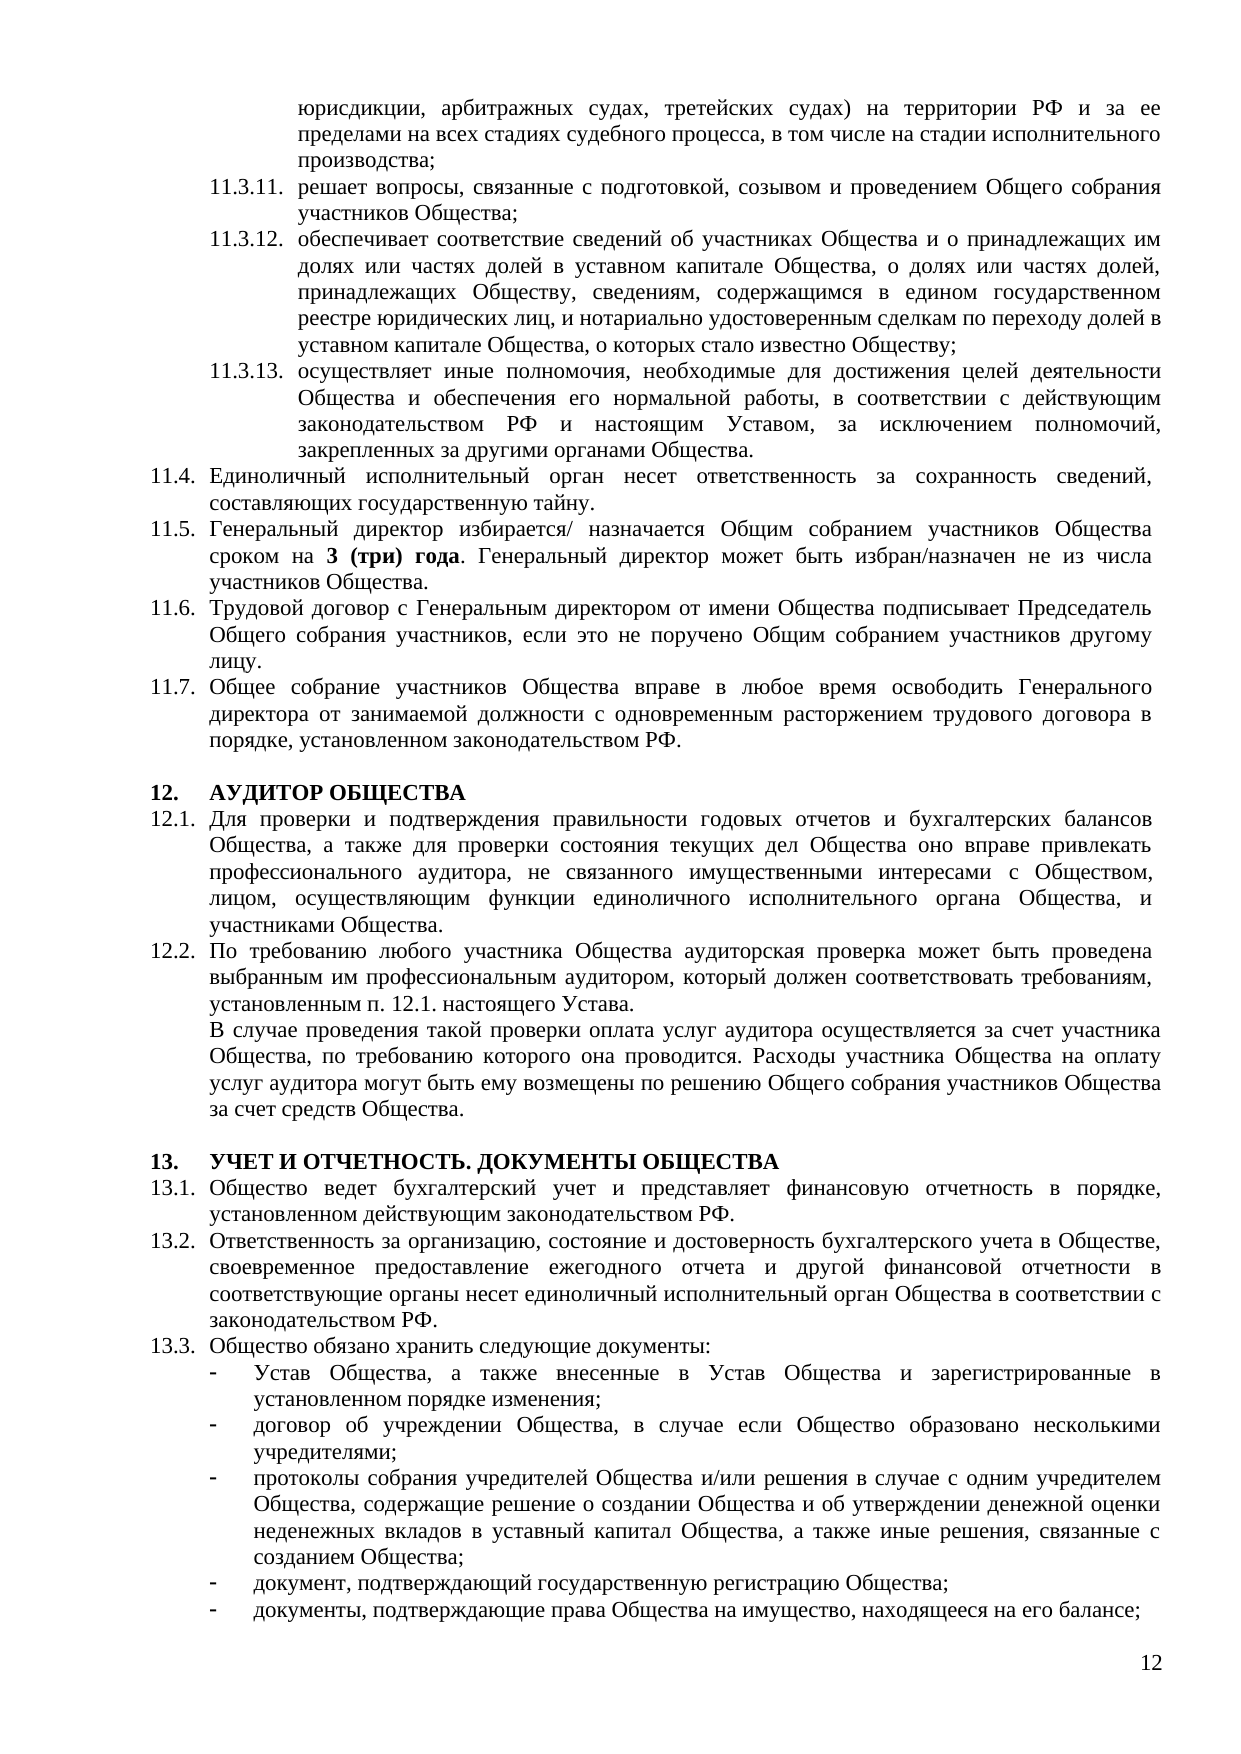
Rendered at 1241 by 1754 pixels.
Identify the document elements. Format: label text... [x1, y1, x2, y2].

list договор об учреждении Общества, в случае если Общество образовано несколькими учредителями; [209, 1411, 1162, 1464]
list Общее собрание участников Общества вправе в любое время освободить Генерального директора от занимаемой должности с одновременным расторжением трудового договора в порядке, установленном законодательством РФ. [150, 673, 1153, 752]
list По требованию любого участника Общества аудиторская проверка может быть проведена выбранным им профессиональным аудитором, который должен соответствовать требованиям, установленным п. 12.1. настоящего Устава. [150, 937, 1153, 1016]
list решает вопросы, связанные с подготовкой, созывом и проведением Общего собрания участников Общества; [209, 173, 1162, 225]
list Устав Общества, а также внесенные в Устав Общества и зарегистрированные в установленном порядке изменения; [209, 1359, 1162, 1411]
list документы, подтверждающие права Общества на имущество, находящееся на его балансе; [209, 1596, 1162, 1622]
list Единоличный исполнительный орган несет ответственность за сохранность сведений, составляющих государственную тайну. [150, 463, 1153, 515]
list Трудовой договор с Генеральным директором от имени Общества подписывает Председатель Общего собрания участников, если это не поручено Общим собранием участников другому лицу. [150, 594, 1153, 673]
list Ответственность за организацию, состояние и достоверность бухгалтерского учета в Обществе, своевременное предоставление ежегодного отчета и другой финансовой отчетности в соответствующие органы несет единоличный исполнительный орган Общества в соответствии с законодательством РФ. [150, 1227, 1162, 1332]
list Общество обязано хранить следующие документы: [150, 1332, 1162, 1359]
list УЧЕТ И ОТЧЕТНОСТЬ. ДОКУМЕНТЫ ОБЩЕСТВА [150, 1148, 1162, 1174]
list АУДИТОР ОБЩЕСТВА [150, 779, 1162, 805]
list документ, подтверждающий государственную регистрацию Общества; [209, 1569, 1162, 1596]
list Генеральный директор избирается/ назначается Общим собранием участников Общества сроком на 3 (три) года. Генеральный директор может быть избран/назначен не из числа участников Общества. [150, 515, 1153, 594]
list обеспечивает соответствие сведений об участниках Общества и о принадлежащих им долях или частях долей в уставном капитале Общества, о долях или частях долей, принадлежащих Обществу, сведениям, содержащимся в едином государственном реестре юридических лиц, и нотариально удостоверенным сделкам по переходу долей в уставном капитале Общества, о которых стало известно Обществу; [209, 225, 1162, 357]
list Для проверки и подтверждения правильности годовых отчетов и бухгалтерских балансов Общества, а также для проверки состояния текущих дел Общества оно вправе привлекать профессионального аудитора, не связанного имущественными интересами с Обществом, лицом, осуществляющим функции единоличного исполнительного органа Общества, и участниками Общества. [150, 805, 1153, 937]
list Общество ведет бухгалтерский учет и представляет финансовую отчетность в порядке, установленном действующим законодательством РФ. [150, 1174, 1162, 1227]
list осуществляет иные полномочия, необходимые для достижения целей деятельности Общества и обеспечения его нормальной работы, в соответствии с действующим законодательством РФ и настоящим Уставом, за исключением полномочий, закрепленных за другими органами Общества. [209, 357, 1162, 463]
list протоколы собрания учредителей Общества и/или решения в случае с одним учредителем Общества, содержащие решение о создании Общества и об утверждении денежной оценки неденежных вкладов в уставный капитал Общества, а также иные решения, связанные с созданием Общества; [209, 1464, 1162, 1569]
text В случае проведения такой проверки оплата услуг аудитора осуществляется за счет участника Общества, по требованию которого она проводится. Расходы участника Общества на оплату услуг аудитора могут быть ему возмещены по решению Общего собрания участников Общества за счет средств Общества. [209, 1016, 1162, 1121]
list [209, 94, 1162, 173]
